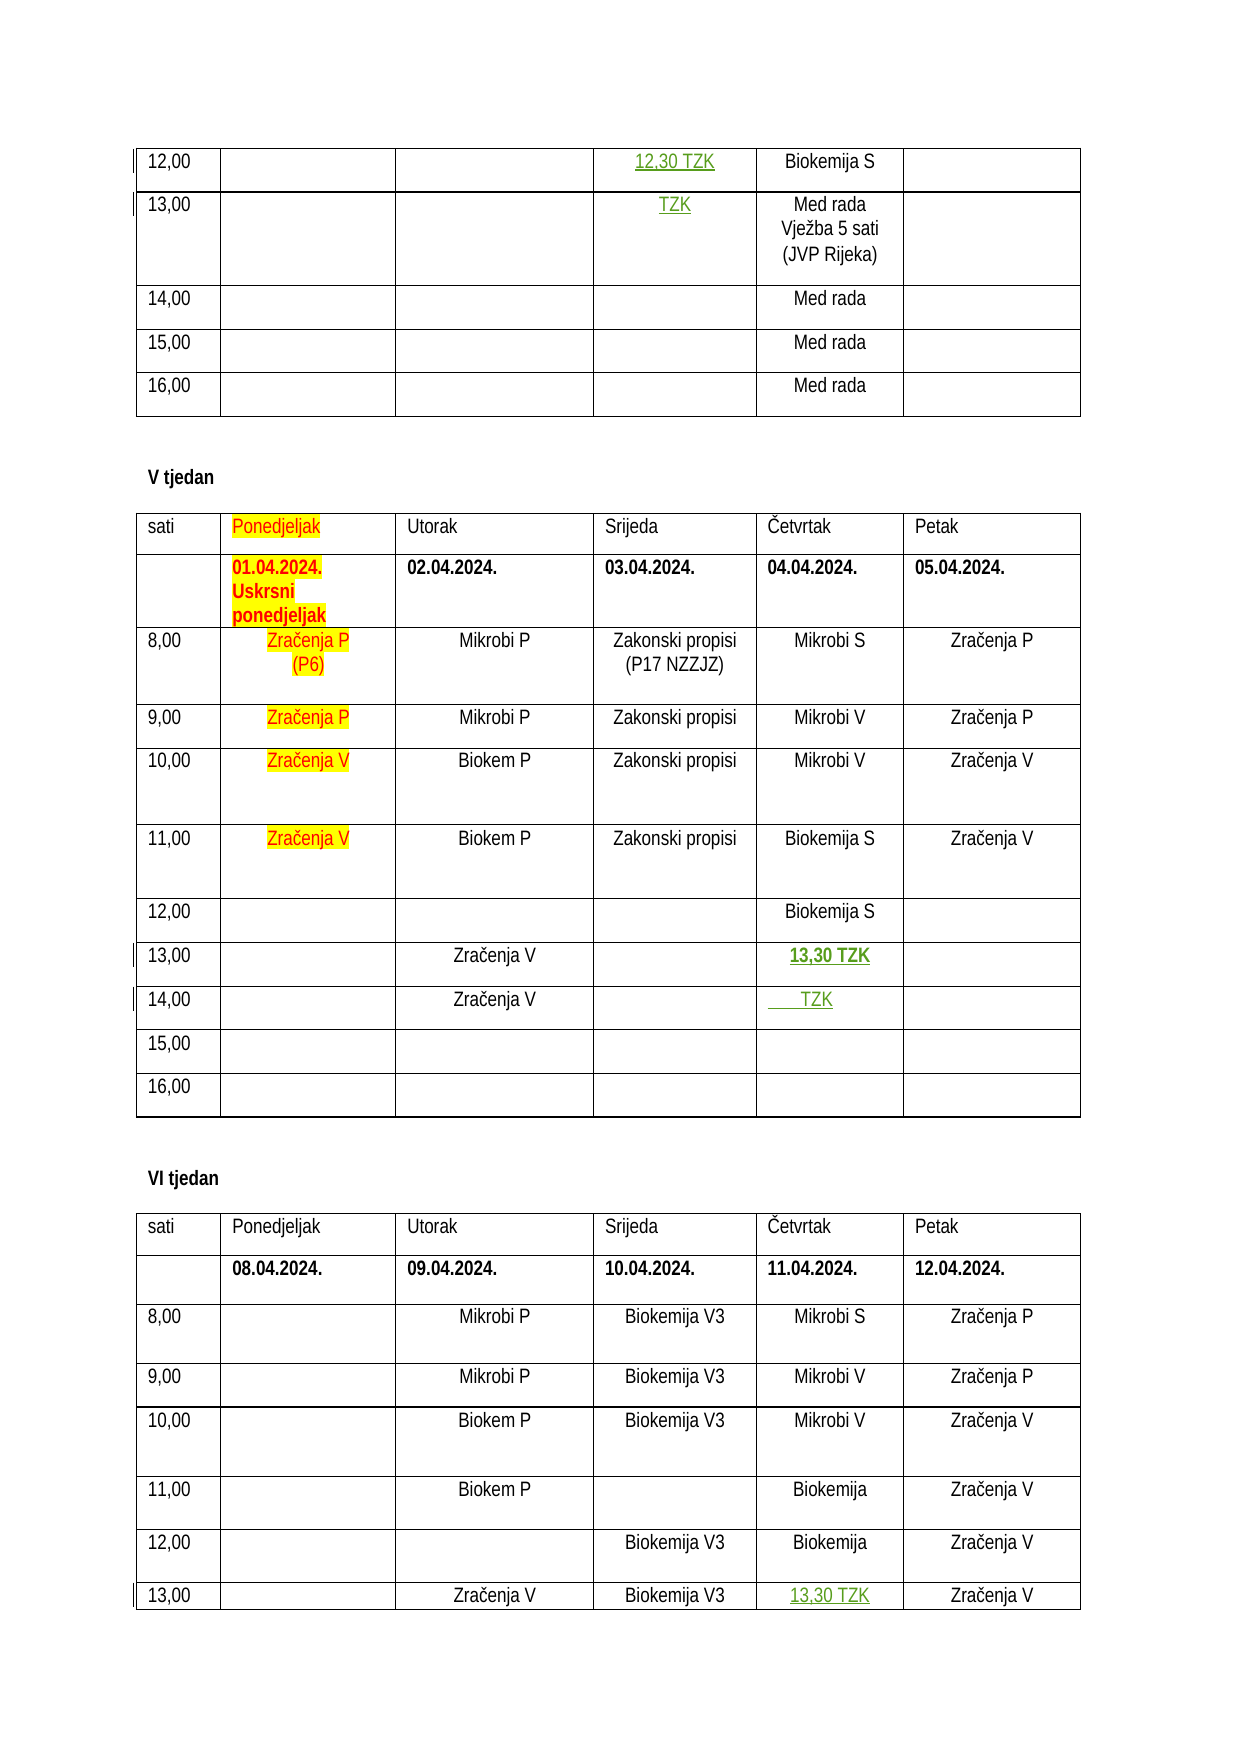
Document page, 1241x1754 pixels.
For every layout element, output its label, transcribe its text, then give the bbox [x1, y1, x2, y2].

table_cell Zračenja V [904, 1530, 1080, 1582]
table_cell [594, 987, 756, 1029]
table_cell Biokemija S [757, 149, 903, 191]
table_cell Biokemija S [757, 899, 903, 942]
table_cell Mikrobi P [396, 628, 593, 704]
table_cell [221, 1030, 395, 1073]
table_cell Mikrobi V [757, 1364, 903, 1406]
table_cell 14,00 [137, 987, 220, 1029]
text V tjedan [148, 465, 1093, 489]
table_cell Zračenja P [904, 705, 1080, 747]
table_header sati [137, 514, 220, 554]
table_cell [221, 1477, 395, 1529]
table_cell 15,00 [137, 330, 220, 372]
table_cell 04.04.2024. [757, 555, 903, 627]
table_cell [904, 330, 1080, 372]
table_cell [594, 193, 756, 285]
table_cell [594, 373, 756, 416]
table_cell Biokemija [757, 1530, 903, 1582]
table_cell Zračenja V [396, 1583, 593, 1609]
table_cell 9,00 [137, 1364, 220, 1406]
table_cell [137, 1256, 220, 1303]
table_cell [594, 149, 756, 191]
table_cell Med rada Vježba 5 sati (JVP Rijeka) [757, 193, 903, 285]
table_cell [904, 899, 1080, 942]
table_cell [594, 1477, 756, 1529]
table_header Četvrtak [757, 1214, 903, 1254]
table_header Četvrtak [757, 514, 903, 554]
table_cell Biokemija V3 [594, 1408, 756, 1476]
table_cell [221, 987, 395, 1029]
table_cell [396, 1030, 593, 1073]
table_cell Biokemija V3 [594, 1364, 756, 1406]
table_cell 02.04.2024. [396, 555, 593, 627]
table_cell 16,00 [137, 1074, 220, 1116]
table_cell [221, 149, 395, 191]
table_cell Zračenja V [396, 943, 593, 986]
table_cell [221, 1408, 395, 1476]
table_cell Mikrobi P [396, 1305, 593, 1363]
table_cell 10.04.2024. [594, 1256, 756, 1303]
table_cell Zračenja V [221, 749, 395, 824]
table_cell [396, 193, 593, 285]
table_cell [904, 149, 1080, 191]
table_cell 10,00 [137, 749, 220, 824]
table_cell [904, 1074, 1080, 1116]
table_cell Biokem P [396, 1408, 593, 1476]
table_cell Zakonski propisi [594, 749, 756, 824]
table_cell [221, 286, 395, 329]
table_cell [757, 987, 903, 1029]
table_cell [396, 330, 593, 372]
table_cell 13,00 [137, 193, 220, 285]
table_cell [221, 193, 395, 285]
table_cell [904, 373, 1080, 416]
table_cell Zračenja V [904, 1583, 1080, 1609]
table_cell Mikrobi P [396, 1364, 593, 1406]
table_cell 09.04.2024. [396, 1256, 593, 1303]
table_cell Med rada [757, 373, 903, 416]
table_cell Zračenja V [904, 749, 1080, 824]
table_cell [396, 286, 593, 329]
table_cell Mikrobi V [757, 749, 903, 824]
table_cell [594, 1030, 756, 1073]
table_cell 11,00 [137, 825, 220, 898]
table_cell Zakonski propisi [594, 825, 756, 898]
table_cell 8,00 [137, 1305, 220, 1363]
table_cell 03.04.2024. [594, 555, 756, 627]
table_cell Biokem P [396, 825, 593, 898]
table_cell [904, 193, 1080, 285]
table_header Ponedjeljak [221, 514, 395, 554]
table_cell Zračenja V [904, 1408, 1080, 1476]
table_cell [904, 943, 1080, 986]
table_cell 14,00 [137, 286, 220, 329]
table_cell Mikrobi P [396, 705, 593, 747]
table_cell [396, 373, 593, 416]
table_cell [221, 1530, 395, 1582]
table_cell Med rada [757, 286, 903, 329]
table_header Srijeda [594, 514, 756, 554]
table_cell Mikrobi S [757, 1305, 903, 1363]
table_cell Mikrobi V [757, 1408, 903, 1476]
table_cell [221, 899, 395, 942]
table_cell [396, 899, 593, 942]
table_cell 12,00 [137, 899, 220, 942]
table_cell 12,00 [137, 149, 220, 191]
table_cell [904, 987, 1080, 1029]
table_cell [904, 286, 1080, 329]
table_cell 13,00 [137, 1583, 220, 1609]
table_cell 01.04.2024. Uskrsni ponedjeljak [295, 555, 395, 627]
table_header Ponedjeljak [221, 1214, 395, 1254]
table_cell [221, 1364, 395, 1406]
table_cell [594, 330, 756, 372]
table_cell [221, 373, 395, 416]
table_cell Zračenja P [904, 1305, 1080, 1363]
table_cell Med rada [757, 330, 903, 372]
table_cell 9,00 [137, 705, 220, 747]
table_cell 11,00 [137, 1477, 220, 1529]
table_cell Zračenja P (P6) [221, 628, 395, 704]
table_cell Zakonski propisi [594, 705, 756, 747]
table_cell [594, 286, 756, 329]
table_cell 12,00 [137, 1530, 220, 1582]
table_cell Zračenja V [904, 1477, 1080, 1529]
table_cell Biokemija S [757, 825, 903, 898]
table_cell Biokemija [757, 1477, 903, 1529]
table_cell [594, 1074, 756, 1116]
table_cell [594, 899, 756, 942]
table_header sati [137, 1214, 220, 1254]
table_cell 08.04.2024. [221, 1256, 395, 1303]
table_cell Biokemija V3 [594, 1530, 756, 1582]
table_cell [221, 1074, 395, 1116]
table_cell [757, 1074, 903, 1116]
table_cell Biokem P [396, 749, 593, 824]
table_cell Zakonski propisi (P17 NZZJZ) [594, 628, 756, 704]
table_cell [221, 1583, 395, 1609]
table_cell 12.04.2024. [904, 1256, 1080, 1303]
table_cell Biokemija V3 [594, 1583, 756, 1609]
table_cell Zračenja P [904, 1364, 1080, 1406]
table_cell Zračenja P [904, 628, 1080, 704]
table_cell 8,00 [137, 628, 220, 704]
table_cell [396, 1530, 593, 1582]
table_cell Zračenja P [221, 705, 395, 747]
table_header Petak [904, 514, 1080, 554]
table_cell 13,00 [137, 943, 220, 986]
table_cell [757, 1030, 903, 1073]
table_cell 11.04.2024. [757, 1256, 903, 1303]
table_header Srijeda [594, 1214, 756, 1254]
table_cell [221, 943, 395, 986]
table_cell [396, 149, 593, 191]
table_cell Zračenja V [904, 825, 1080, 898]
table_cell 15,00 [137, 1030, 220, 1073]
table_cell 05.04.2024. [904, 555, 1080, 627]
table_header Utorak [396, 1214, 593, 1254]
table_cell [221, 330, 395, 372]
table_cell [137, 555, 220, 627]
table_header Utorak [396, 514, 593, 554]
table_cell 10,00 [137, 1408, 220, 1476]
text VI tjedan [148, 1165, 1093, 1189]
table_header Petak [904, 1214, 1080, 1254]
table_cell 16,00 [137, 373, 220, 416]
table_cell [221, 1305, 395, 1363]
table_cell [594, 943, 756, 986]
table_cell [396, 1074, 593, 1116]
table_cell Biokem P [396, 1477, 593, 1529]
table_cell [904, 1030, 1080, 1073]
table_cell Mikrobi S [757, 628, 903, 704]
table_cell [757, 1583, 903, 1609]
table_cell Biokemija V3 [594, 1305, 756, 1363]
table_cell [757, 943, 903, 986]
table_cell Zračenja V [221, 825, 395, 898]
table_cell Zračenja V [396, 987, 593, 1029]
table_cell Mikrobi V [757, 705, 903, 747]
